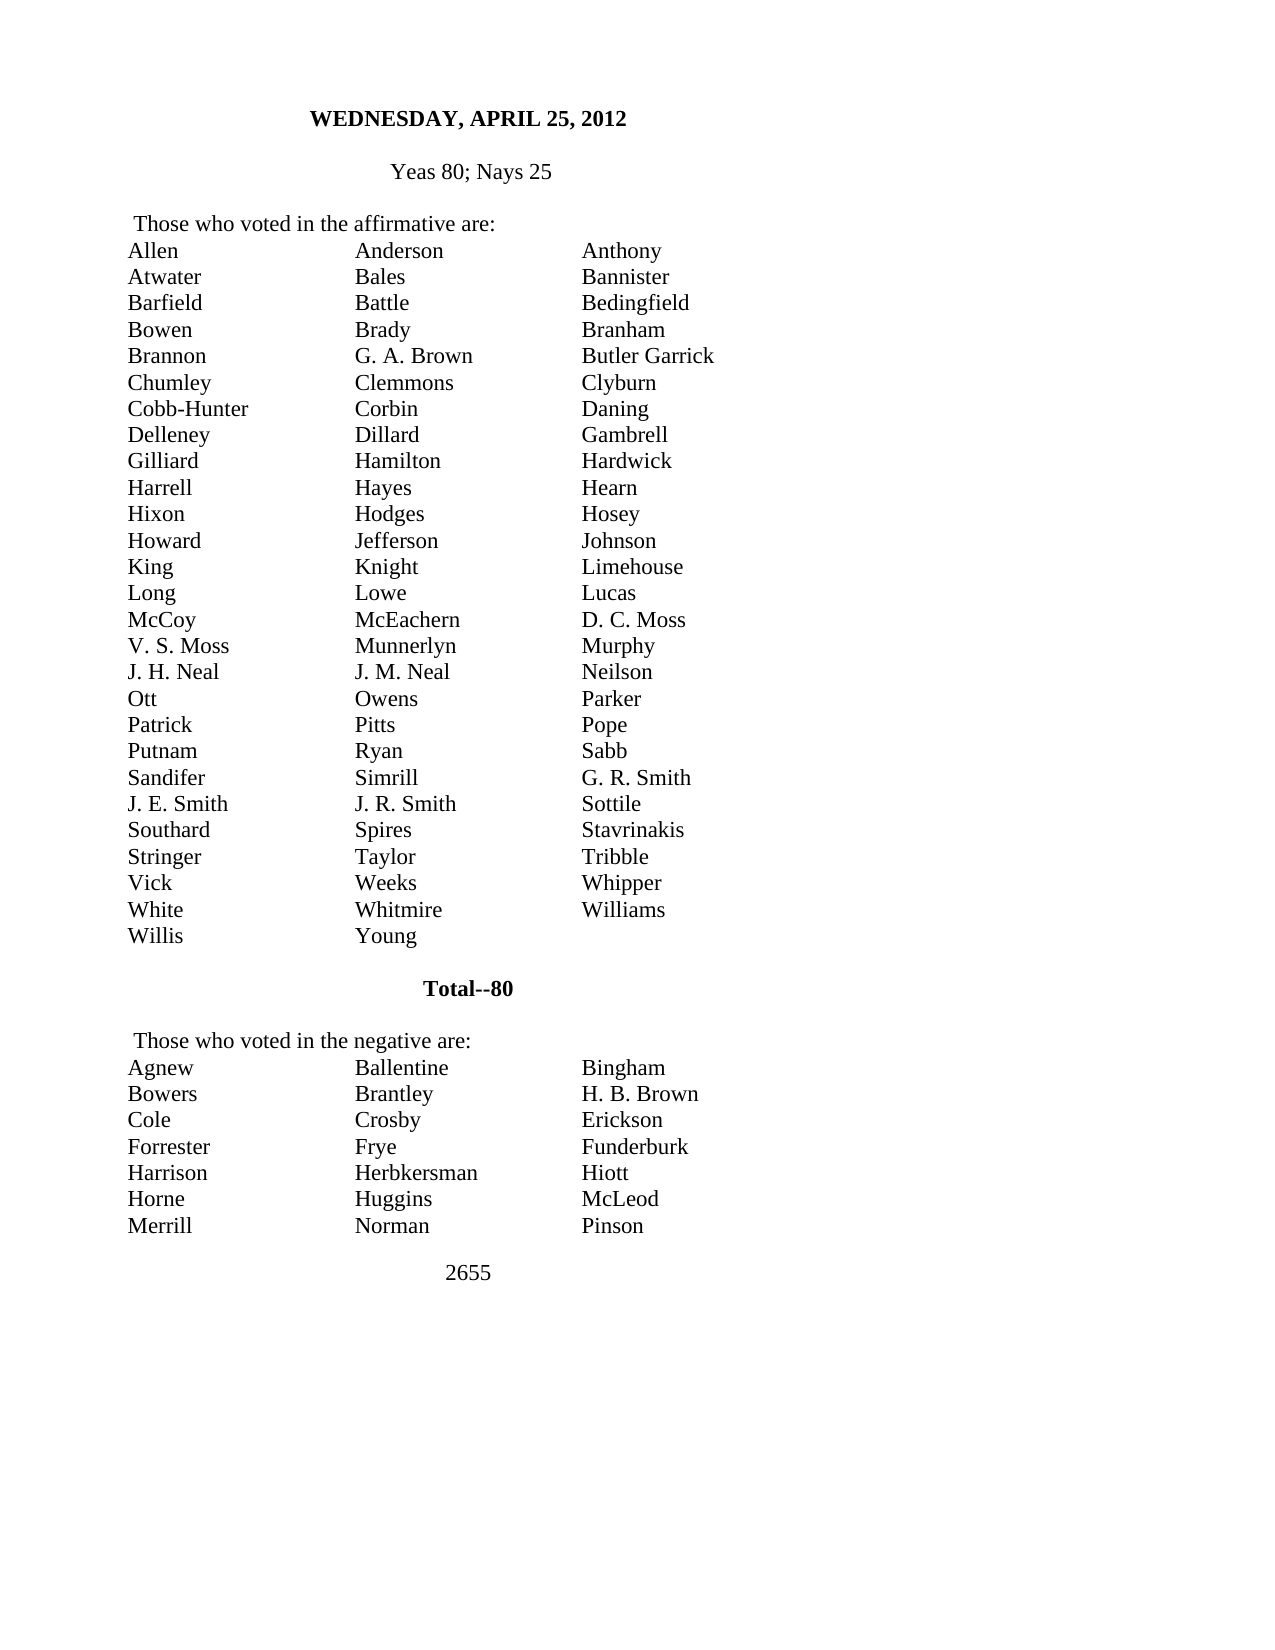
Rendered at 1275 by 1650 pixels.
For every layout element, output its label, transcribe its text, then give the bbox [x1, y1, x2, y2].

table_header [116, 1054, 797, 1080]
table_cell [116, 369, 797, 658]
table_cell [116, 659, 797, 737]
text Total--80 [127, 975, 786, 1001]
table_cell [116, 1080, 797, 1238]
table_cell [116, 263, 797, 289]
text Those who voted in the affirmative are: [127, 210, 786, 237]
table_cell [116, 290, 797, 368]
text Yeas 80; Nays 25 [127, 158, 786, 184]
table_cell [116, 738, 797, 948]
text Those who voted in the negative are: [127, 1027, 786, 1054]
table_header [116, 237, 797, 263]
